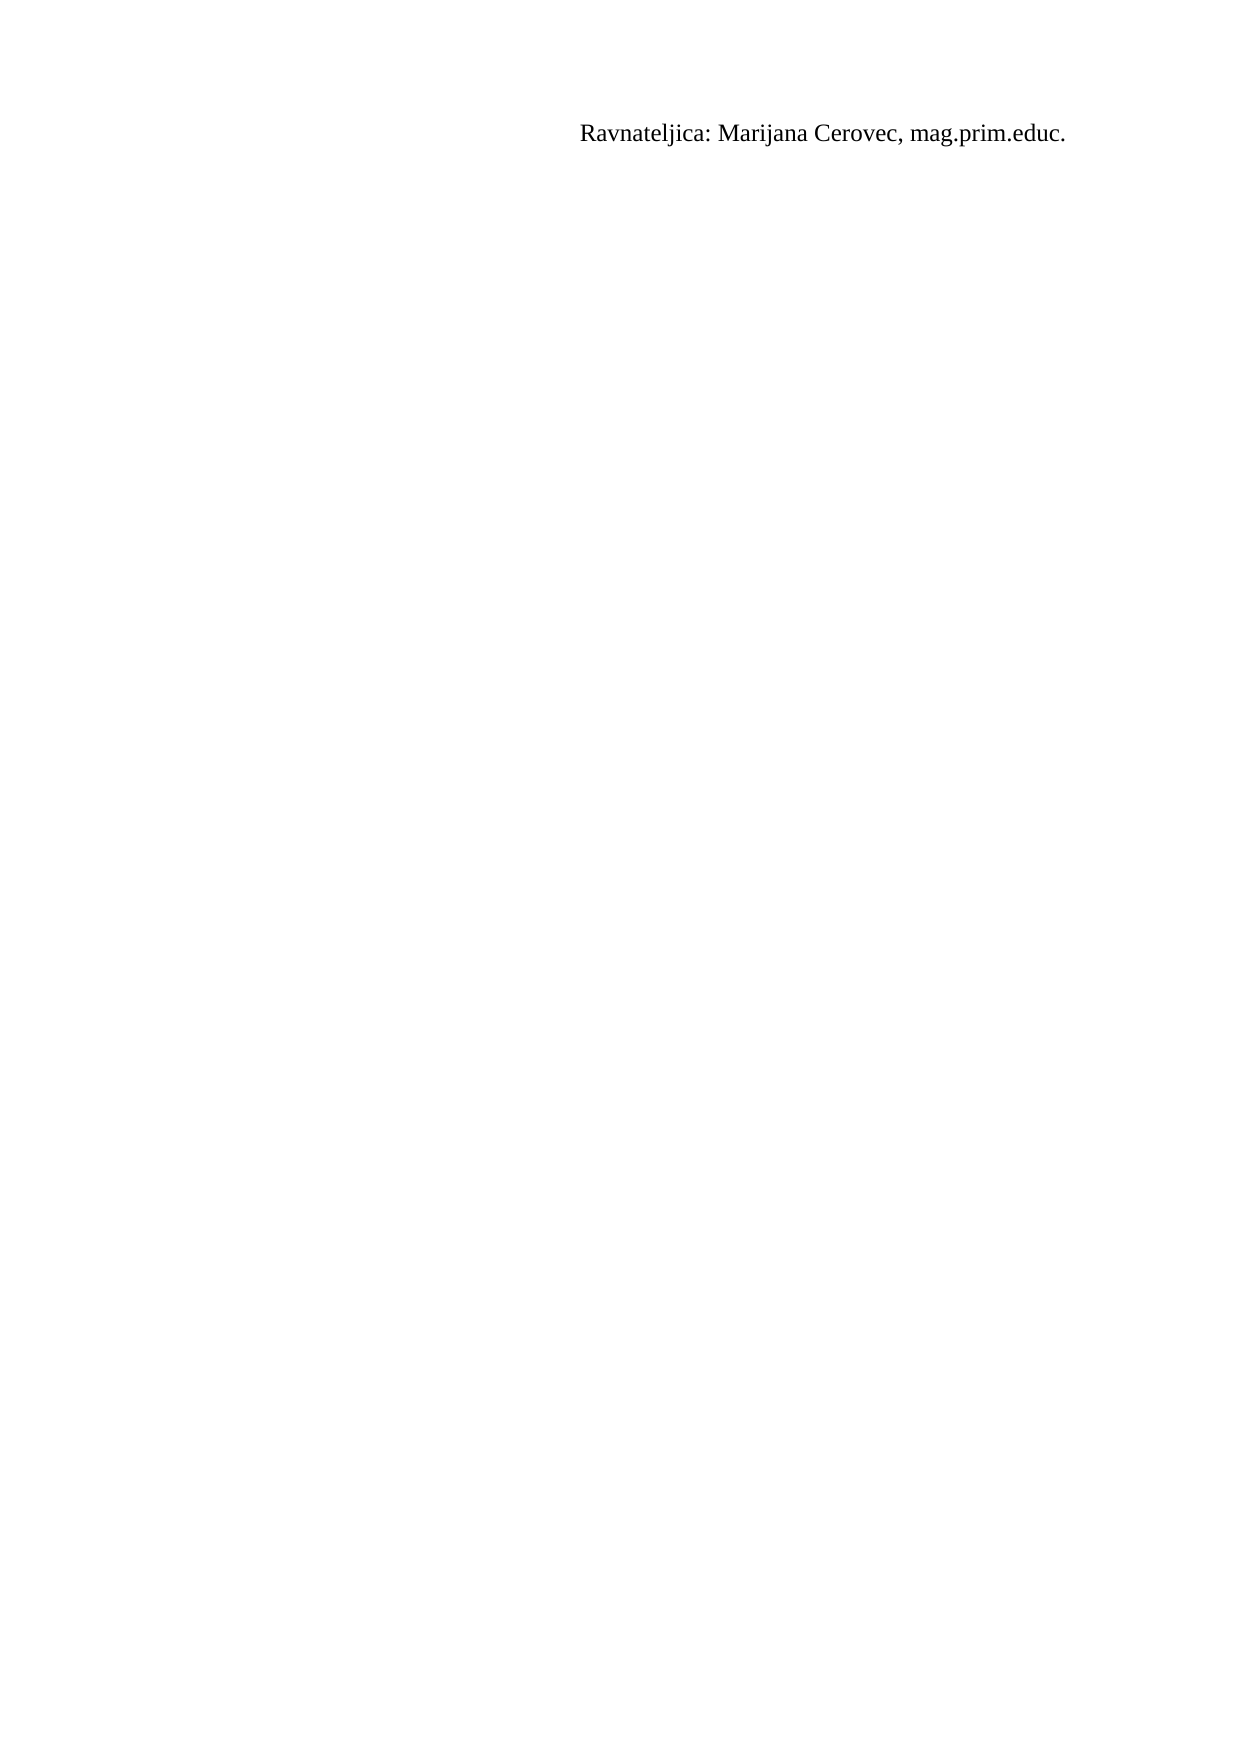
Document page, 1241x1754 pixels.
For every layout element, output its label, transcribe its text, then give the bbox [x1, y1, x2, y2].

text Ravnateljica: Marijana Cerovec, mag.prim.educ. [136, 118, 1104, 147]
